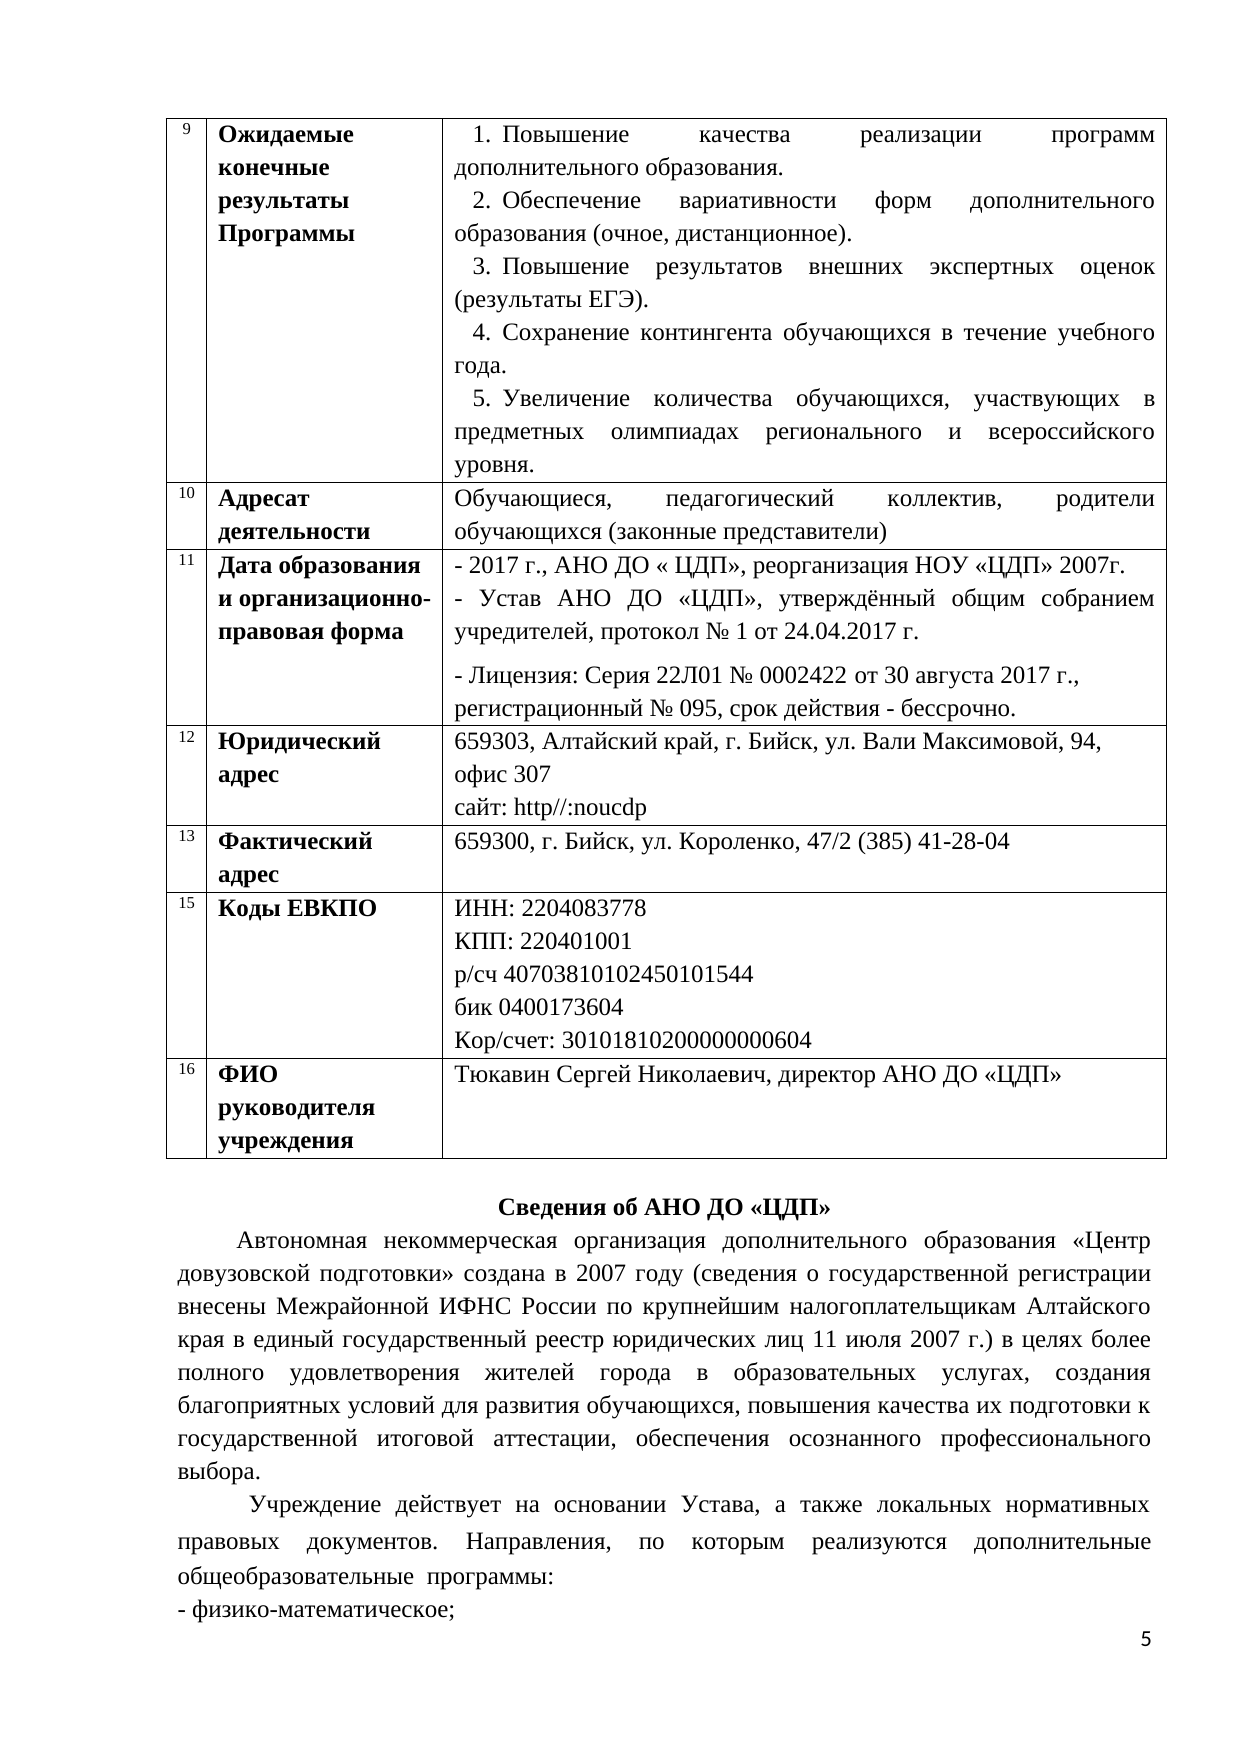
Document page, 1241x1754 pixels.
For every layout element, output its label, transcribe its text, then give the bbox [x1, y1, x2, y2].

table_cell Обучающиеся, педагогический коллектив, родители обучающихся (законные представители) [443, 483, 1166, 549]
table_cell Дата образования и организационно-правовая форма [207, 550, 442, 725]
table_cell ИНН: 2204083778 КПП: 220401001 р/сч 40703810102450101544 бик 0400173604 Кор/счет: 30101810200000000604 [443, 893, 1166, 1058]
text Автономная некоммерческая организация дополнительного образования «Центр довузовской подготовки» создана в 2007 году (сведения о государственной регистрации внесены Межрайонной ИФНС России по крупнейшим налогоплательщикам Алтайского края в единый государственный реестр юридических лиц 11 июля 2007 г.) в целях более полного удовлетворения жителей города в образовательных услугах, создания благоприятных условий для развития обучающихся, повышения качества их подготовки к государственной итоговой аттестации, обеспечения осознанного профессионального выбора. [177, 1225, 1152, 1484]
table_cell 11 [167, 550, 206, 725]
text Учреждение действует на основании Устава, а также локальных нормативных правовых документов. Направления, по которым реализуются дополнительные общеобразовательные программы: [177, 1489, 1152, 1590]
table_cell Коды ЕВКПО [207, 893, 442, 1058]
table_cell 16 [167, 1059, 206, 1158]
table_cell 659303, Алтайский край, г. Бийск, ул. Вали Максимовой, 94, офис 307 сайт: http//:noucdp [443, 726, 1166, 825]
table_cell Фактический адрес [207, 826, 442, 892]
table_cell 659300, г. Бийск, ул. Короленко, 47/2 (385) 41-28-04 [443, 826, 1166, 892]
table_cell 13 [167, 826, 206, 892]
table_cell - 2017 г., АНО ДО « ЦДП», реорганизация НОУ «ЦДП» 2007г. - Устав АНО ДО «ЦДП», утверждённый общим собранием учредителей, протокол № 1 от 24.04.2017 г. - Лицензия: Серия 22Л01 № 0002422 от 30 августа 2017 г., регистрационный № 095, срок действия - бессрочно. [443, 550, 1166, 725]
table_cell 9 [167, 119, 206, 482]
table_cell Ожидаемые конечные результаты Программы [207, 119, 442, 482]
table_cell Адресат деятельности [207, 483, 442, 549]
table_cell Тюкавин Сергей Николаевич, директор АНО ДО «ЦДП» [443, 1059, 1166, 1158]
table_cell ФИО руководителя учреждения [207, 1059, 442, 1158]
table_cell Повышение качества реализации программ дополнительного образования. Обеспечение вариативности форм дополнительного образования (очное, дистанционное). Повышение результатов внешних экспертных оценок (результаты ЕГЭ). Сохранение контингента обучающихся в течение учебного года. Увеличение количества обучающихся, участвующих в предметных олимпиадах регионального и всероссийского уровня. [443, 119, 1166, 482]
table_cell 12 [167, 726, 206, 825]
table_cell 15 [167, 893, 206, 1058]
table_cell 10 [167, 483, 206, 549]
text Сведения об АНО ДО «ЦДП» [177, 1192, 1152, 1220]
table_cell Юридический адрес [207, 726, 442, 825]
text - физико-математическое; [177, 1594, 1152, 1623]
